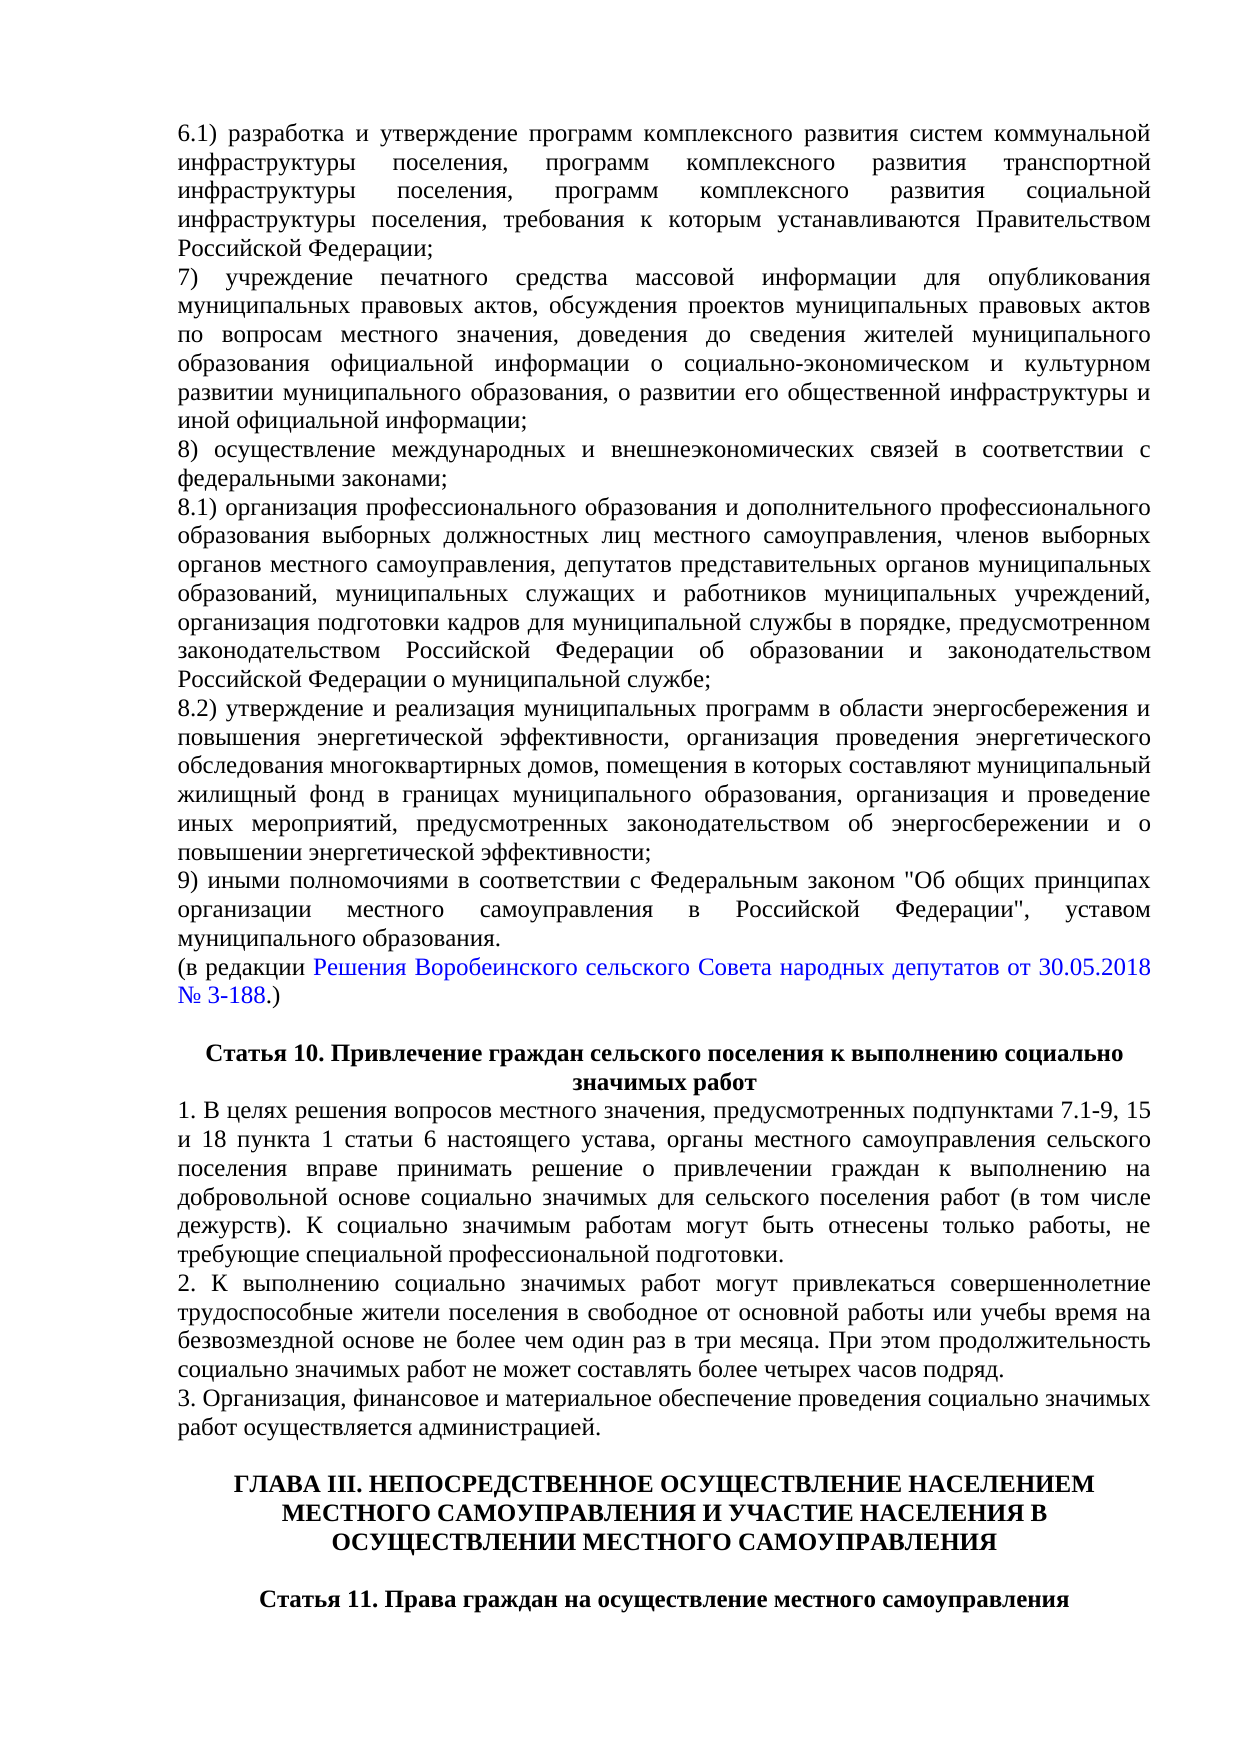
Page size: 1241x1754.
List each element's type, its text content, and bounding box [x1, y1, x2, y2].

text 1. В целях решения вопросов местного значения, предусмотренных подпунктами 7.1-9, 15 и 18 пункта 1 статьи 6 настоящего устава, органы местного самоуправления сельского поселения вправе принимать решение о привлечении граждан к выполнению на добровольной основе социально значимых для сельского поселения работ (в том числе дежурств). К социально значимым работам могут быть отнесены только работы, не требующие специальной профессиональной подготовки. [177, 1096, 1152, 1268]
text 7) учреждение печатного средства массовой информации для опубликования муниципальных правовых актов, обсуждения проектов муниципальных правовых актов по вопросам местного значения, доведения до сведения жителей муниципального образования официальной информации о социально-экономическом и культурном развитии муниципального образования, о развитии его общественной инфраструктуры и иной официальной информации; [177, 262, 1152, 434]
text 2. К выполнению социально значимых работ могут привлекаться совершеннолетние трудоспособные жители поселения в свободное от основной работы или учебы время на безвозмездной основе не более чем один раз в три месяца. При этом продолжительность социально значимых работ не может составлять более четырех часов подряд. [177, 1268, 1152, 1383]
text 8.1) организация профессионального образования и дополнительного профессионального образования выборных должностных лиц местного самоуправления, членов выборных органов местного самоуправления, депутатов представительных органов муниципальных образований, муниципальных служащих и работников муниципальных учреждений, организация подготовки кадров для муниципальной службы в порядке, предусмотренном законодательством Российской Федерации об образовании и законодательством Российской Федерации о муниципальной службе; [177, 492, 1152, 693]
text (в редакции Решения Воробеинского сельского Совета народных депутатов от 30.05.2018 № 3-188.) [177, 952, 1152, 1009]
text 3. Организация, финансовое и материальное обеспечение проведения социально значимых работ осуществляется администрацией. [177, 1383, 1152, 1441]
text 9) иными полномочиями в соответствии с Федеральным законом "Об общих принципах организации местного самоуправления в Российской Федерации", уставом муниципального образования. [177, 866, 1152, 952]
text Статья 11. Права граждан на осуществление местного самоуправления [177, 1584, 1152, 1613]
text Статья 10. Привлечение граждан сельского поселения к выполнению социально значимых работ [177, 1038, 1152, 1096]
text 8.2) утверждение и реализация муниципальных программ в области энергосбережения и повышения энергетической эффективности, организация проведения энергетического обследования многоквартирных домов, помещения в которых составляют муниципальный жилищный фонд в границах муниципального образования, организация и проведение иных мероприятий, предусмотренных законодательством об энергосбережении и о повышении энергетической эффективности; [177, 693, 1152, 866]
text 6.1) разработка и утверждение программ комплексного развития систем коммунальной инфраструктуры поселения, программ комплексного развития транспортной инфраструктуры поселения, программ комплексного развития социальной инфраструктуры поселения, требования к которым устанавливаются Правительством Российской Федерации; [177, 118, 1152, 262]
text ГЛАВА III. НЕПОСРЕДСТВЕННОЕ ОСУЩЕСТВЛЕНИЕ НАСЕЛЕНИЕМ МЕСТНОГО САМОУПРАВЛЕНИЯ И УЧАСТИЕ НАСЕЛЕНИЯ В ОСУЩЕСТВЛЕНИИ МЕСТНОГО САМОУПРАВЛЕНИЯ [177, 1469, 1152, 1556]
text 8) осуществление международных и внешнеэкономических связей в соответствии с федеральными законами; [177, 434, 1152, 492]
